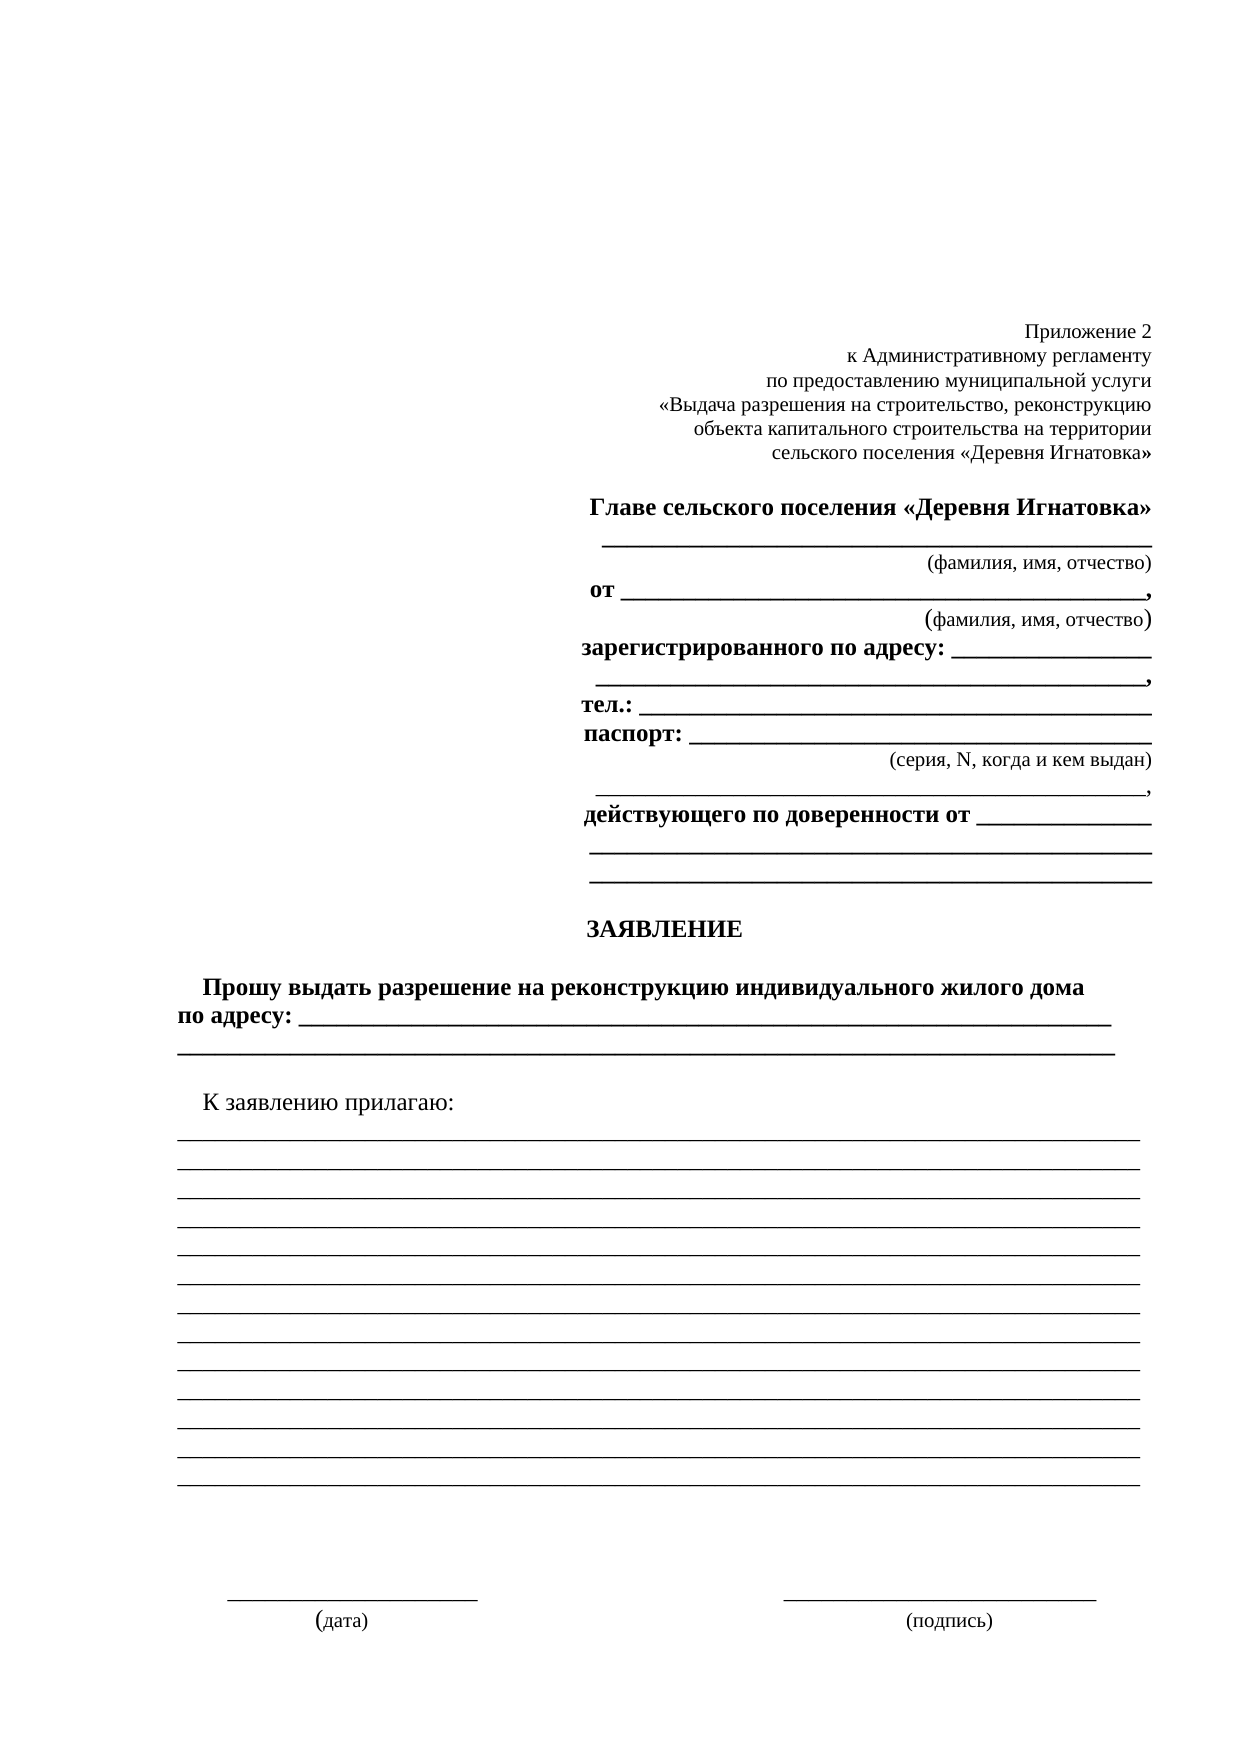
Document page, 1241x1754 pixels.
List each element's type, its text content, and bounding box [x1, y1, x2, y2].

text _____________________________________________ [177, 857, 1152, 886]
text ____________________________________________, [177, 660, 1152, 689]
text ___________________________________________________________________________ [177, 1029, 1152, 1058]
text (фамилия, имя, отчество) [177, 550, 1152, 574]
text _____________________________________________ [177, 828, 1152, 857]
text тел.: _________________________________________ [177, 689, 1152, 718]
text ЗАЯВЛЕНИЕ [177, 914, 1152, 943]
text Главе сельского поселения «Деревня Игнатовка» [177, 492, 1152, 521]
text Прошу выдать разрешение на реконструкцию индивидуального жилого дома [177, 972, 1152, 1001]
text ____________________________________________, [177, 771, 1152, 799]
text К заявлению прилагаю: [177, 1087, 1152, 1116]
text зарегистрированного по адресу: ________________ [177, 632, 1152, 660]
text сельского поселения «Деревня Игнатовка» [177, 440, 1152, 464]
text ____________________________________________ [177, 521, 1152, 550]
text по предоставлению муниципальной услуги [177, 367, 1152, 392]
text (серия, N, когда и кем выдан) [177, 747, 1152, 771]
text к Административному регламенту [177, 343, 1152, 367]
text паспорт: _____________________________________ [177, 718, 1152, 747]
text _____________________________________________________________________________ [177, 1116, 1152, 1144]
text (дата) (подпись) [177, 1604, 1152, 1633]
text по адресу: _________________________________________________________________ [177, 1001, 1152, 1029]
text действующего по доверенности от ______________ [177, 799, 1152, 828]
text от __________________________________________, [177, 574, 1152, 603]
text ____________________________________________________________________________________________________________________________________________________________________________________________________________________________________________________________________________________________________________________________________________________________________________________________________________________________________________________________________________________________________________________________________________________________________________________________________________________________________________________________________________________________________________________________________________________________________________________________________________________________________________________________________________________________________________________________________________________________ [177, 1144, 1152, 1489]
text (фамилия, имя, отчество) [177, 603, 1152, 632]
text Приложение 2 [177, 319, 1152, 343]
text «Выдача разрешения на строительство, реконструкцию [177, 392, 1152, 416]
text ____________________ _________________________ [177, 1576, 1152, 1604]
text объекта капитального строительства на территории [177, 416, 1152, 440]
